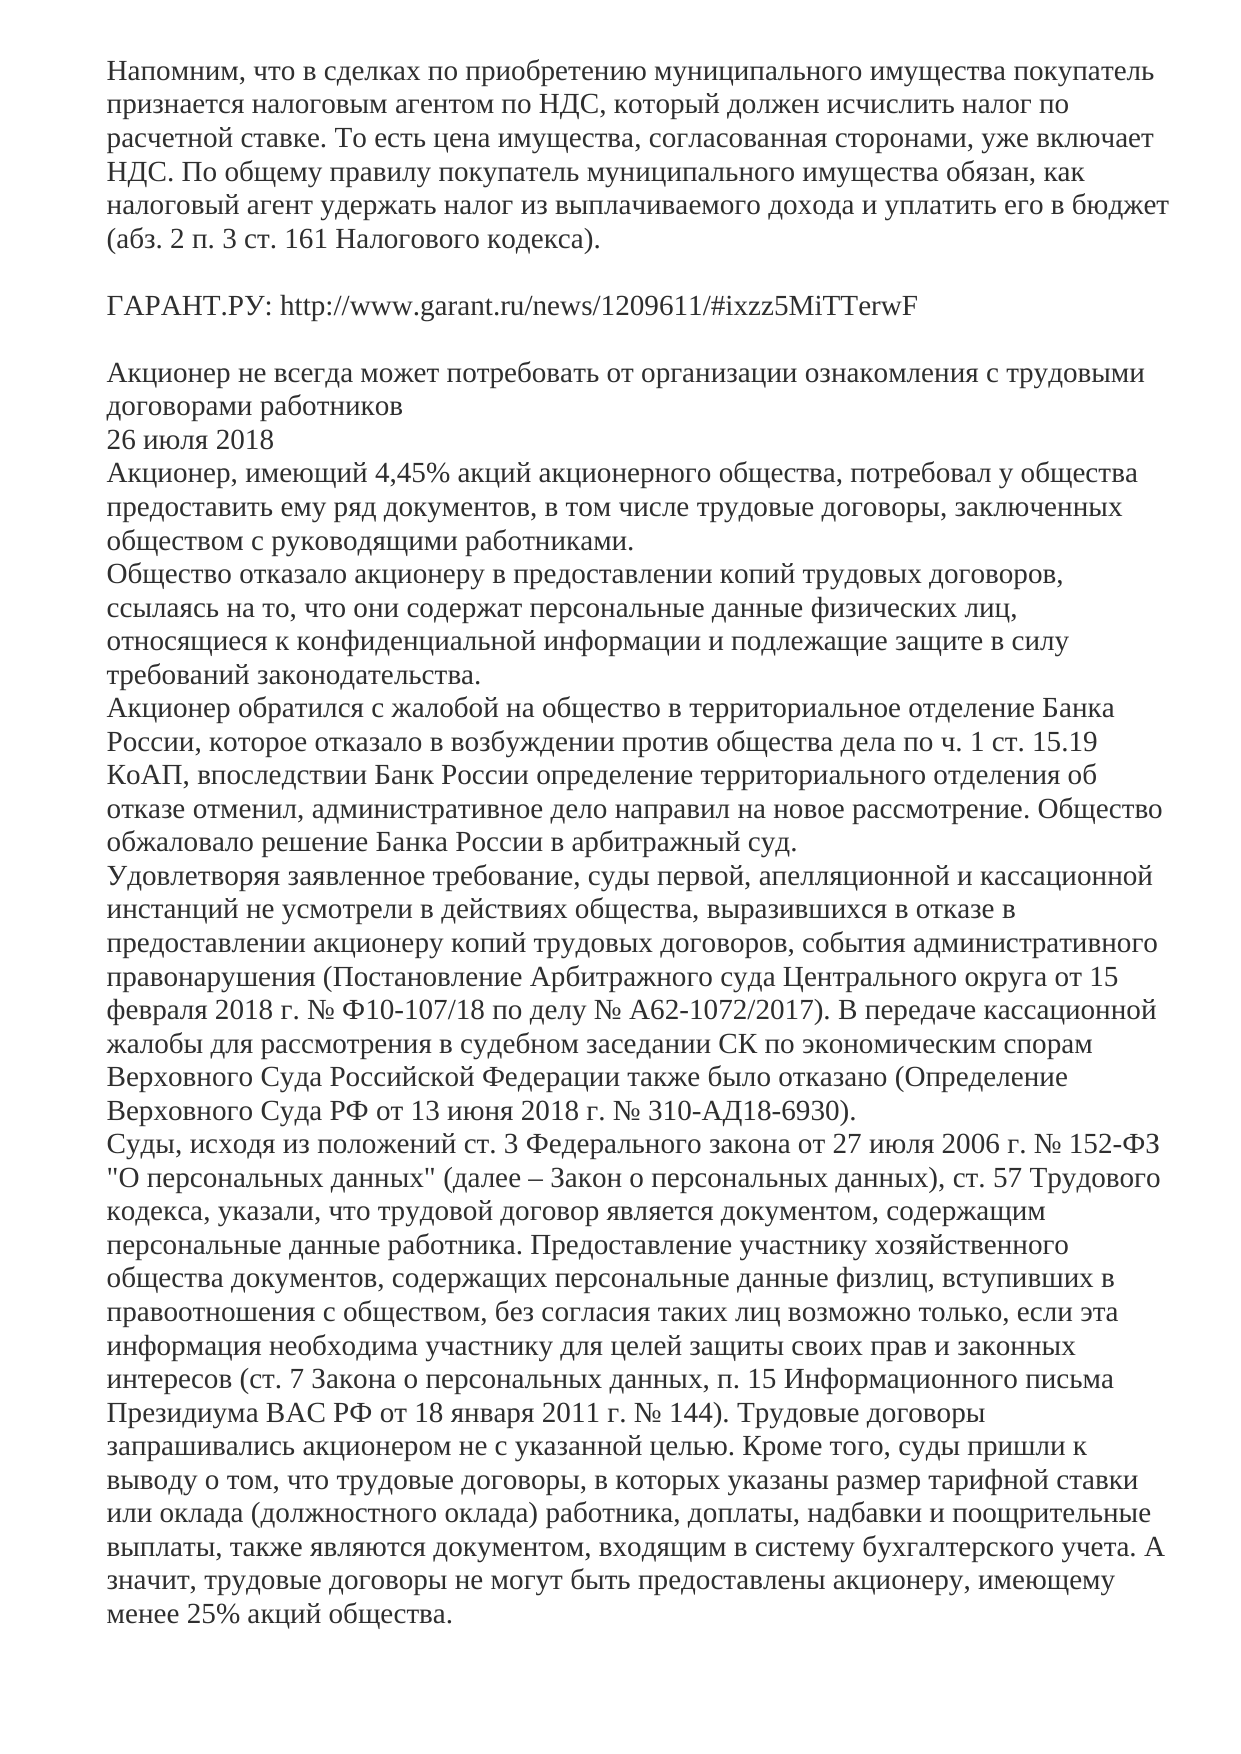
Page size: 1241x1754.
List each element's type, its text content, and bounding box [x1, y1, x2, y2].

text ГАРАНТ.РУ: http://www.garant.ru/news/1209611/#ixzz5MiTTerwF [106, 288, 1175, 321]
text Суды, исходя из положений ст. 3 Федерального закона от 27 июля 2006 г. № 152-ФЗ "О персональных данных" (далее – Закон о персональных данных), ст. 57 Трудового кодекса, указали, что трудовой договор является документом, содержащим персональные данные работника. Предоставление участнику хозяйственного общества документов, содержащих персональные данные физлиц, вступивших в правоотношения с обществом, без согласия таких лиц возможно только, если эта информация необходима участнику для целей защиты своих прав и законных интересов (ст. 7 Закона о персональных данных, п. 15 Информационного письма Президиума ВАС РФ от 18 января 2011 г. № 144). Трудовые договоры запрашивались акционером не с указанной целью. Кроме того, суды пришли к выводу о том, что трудовые договоры, в которых указаны размер тарифной ставки или оклада (должностного оклада) работника, доплаты, надбавки и поощрительные выплаты, также являются документом, входящим в систему бухгалтерского учета. А значит, трудовые договоры не могут быть предоставлены акционеру, имеющему менее 25% акций общества. [106, 1126, 1175, 1629]
text 26 июля 2018 [106, 422, 1175, 456]
text Акционер обратился с жалобой на общество в территориальное отделение Банка России, которое отказало в возбуждении против общества дела по ч. 1 ст. 15.19 КоАП, впоследствии Банк России определение территориального отделения об отказе отменил, административное дело направил на новое рассмотрение. Общество обжаловало решение Банка России в арбитражный суд. [106, 690, 1175, 858]
text Общество отказало акционеру в предоставлении копий трудовых договоров, ссылаясь на то, что они содержат персональные данные физических лиц, относящиеся к конфиденциальной информации и подлежащие защите в силу требований законодательства. [106, 556, 1175, 690]
text Напомним, что в сделках по приобретению муниципального имущества покупатель признается налоговым агентом по НДС, который должен исчислить налог по расчетной ставке. То есть цена имущества, согласованная сторонами, уже включает НДС. По общему правилу покупатель муниципального имущества обязан, как налоговый агент удержать налог из выплачиваемого дохода и уплатить его в бюджет (абз. 2 п. 3 ст. 161 Налогового кодекса). [106, 53, 1175, 254]
text Акционер, имеющий 4,45% акций акционерного общества, потребовал у общества предоставить ему ряд документов, в том числе трудовые договоры, заключенных обществом с руководящими работниками. [106, 456, 1175, 556]
text Акционер не всегда может потребовать от организации ознакомления с трудовыми договорами работников [106, 355, 1175, 422]
text Удовлетворяя заявленное требование, суды первой, апелляционной и кассационной инстанций не усмотрели в действиях общества, выразившихся в отказе в предоставлении акционеру копий трудовых договоров, события административного правонарушения (Постановление Арбитражного суда Центрального округа от 15 февраля 2018 г. № Ф10-107/18 по делу № А62-1072/2017). В передаче кассационной жалобы для рассмотрения в судебном заседании СК по экономическим спорам Верховного Суда Российской Федерации также было отказано (Определение Верховного Суда РФ от 13 июня 2018 г. № 310-АД18-6930). [106, 858, 1175, 1126]
